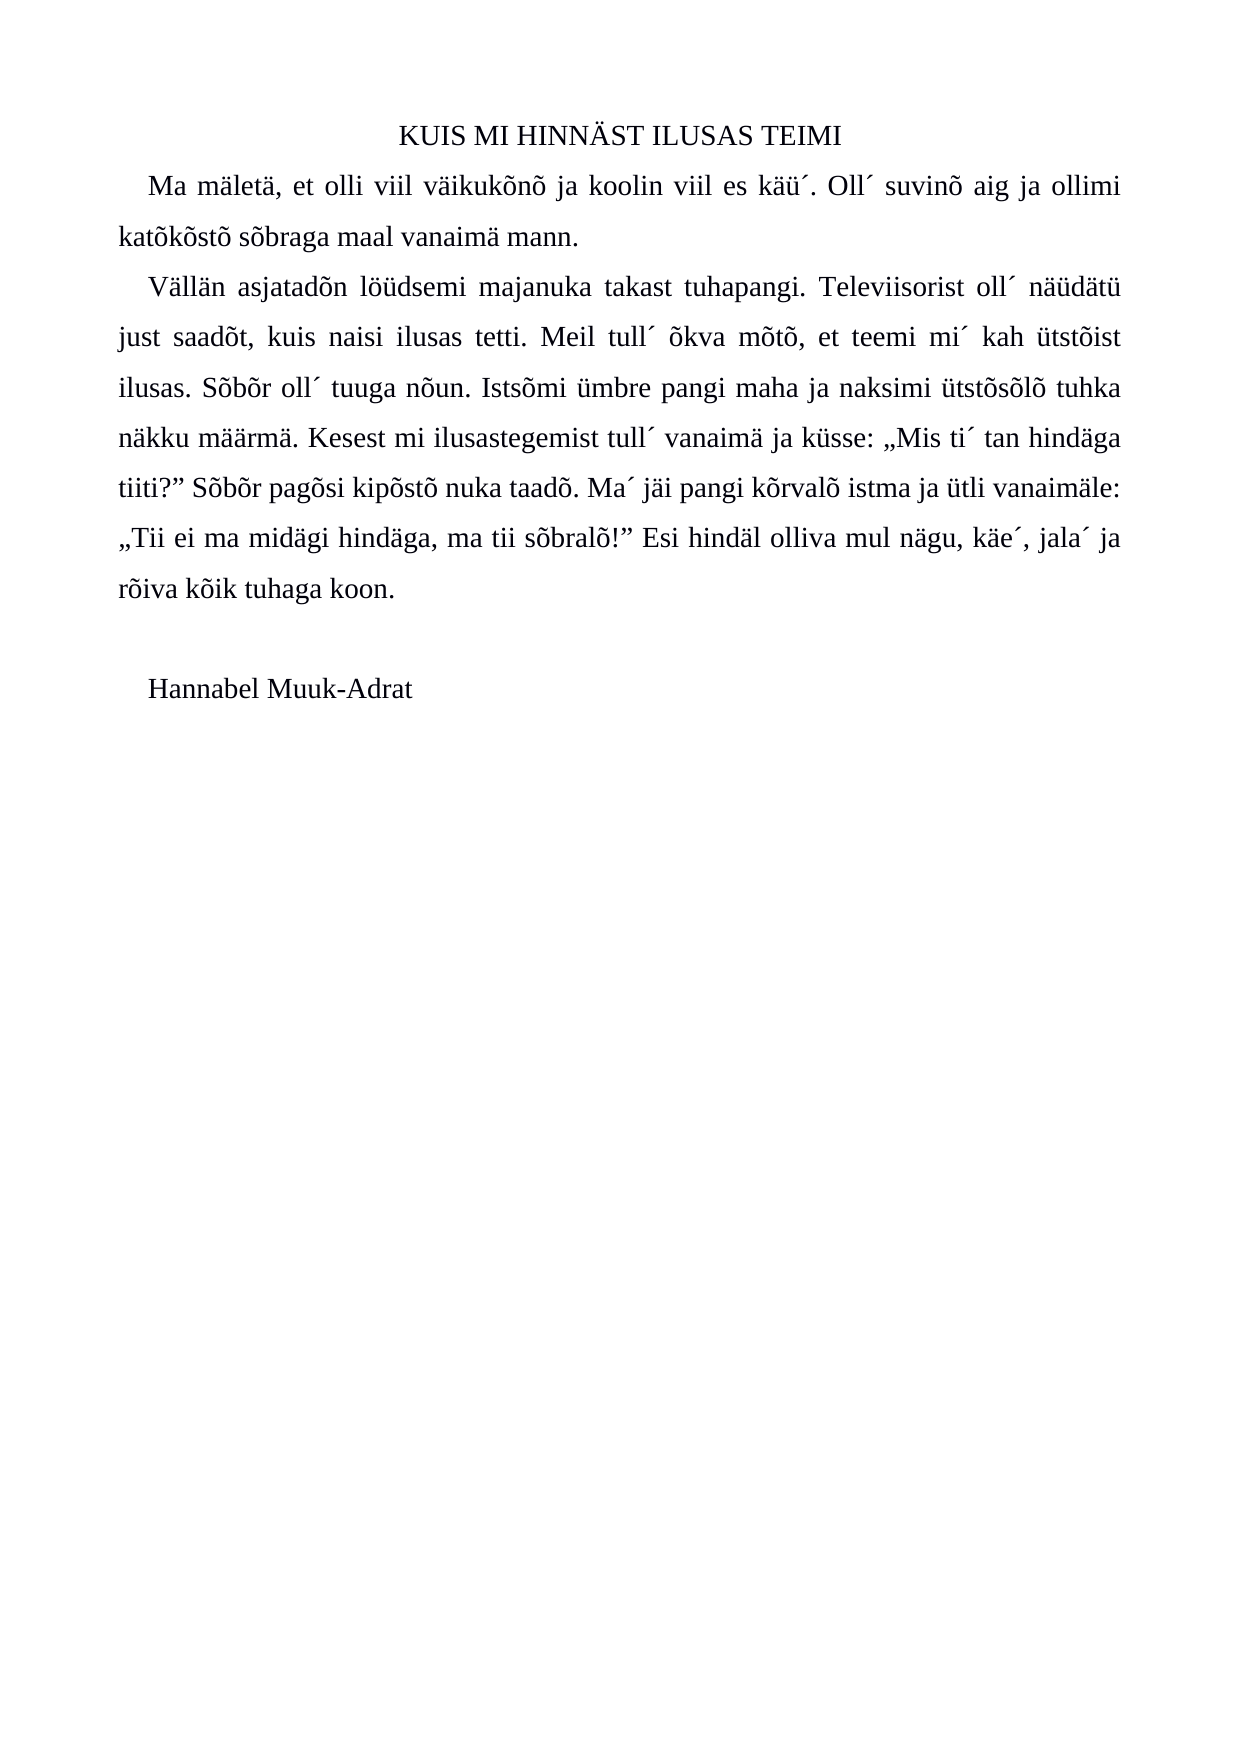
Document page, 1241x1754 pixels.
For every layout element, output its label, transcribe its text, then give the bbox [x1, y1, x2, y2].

text Vällän asjatadõn löüdsemi majanuka takast tuhapangi. Televiisorist oll´ näüdätü just saadõt, kuis naisi ilusas tetti. Meil tull´ õkva mõtõ, et teemi mi´ kah ütstõist ilusas. Sõbõr oll´ tuuga nõun. Istsõmi ümbre pangi maha ja naksimi ütstõsõlõ tuhka näkku määrmä. Kesest mi ilusastegemist tull´ vanaimä ja küsse: „Mis ti´ tan hindäga tiiti?” Sõbõr pagõsi kipõstõ nuka taadõ. Ma´ jäi pangi kõrvalõ istma ja ütli vanaimäle: „Tii ei ma midägi hindäga, ma tii sõbralõ!” Esi hindäl olliva mul nägu, käe´, jala´ ja rõiva kõik tuhaga koon. [118, 269, 1122, 604]
text Hannabel Muuk-Adrat [118, 672, 1122, 705]
text Ma mäletä, et olli viil väikukõnõ ja koolin viil es käü´. Oll´ suvinõ aig ja ollimi katõkõstõ sõbraga maal vanaimä mann. [118, 168, 1122, 252]
text KUIS MI HINNÄST ILUSAS TEIMI [118, 118, 1122, 152]
